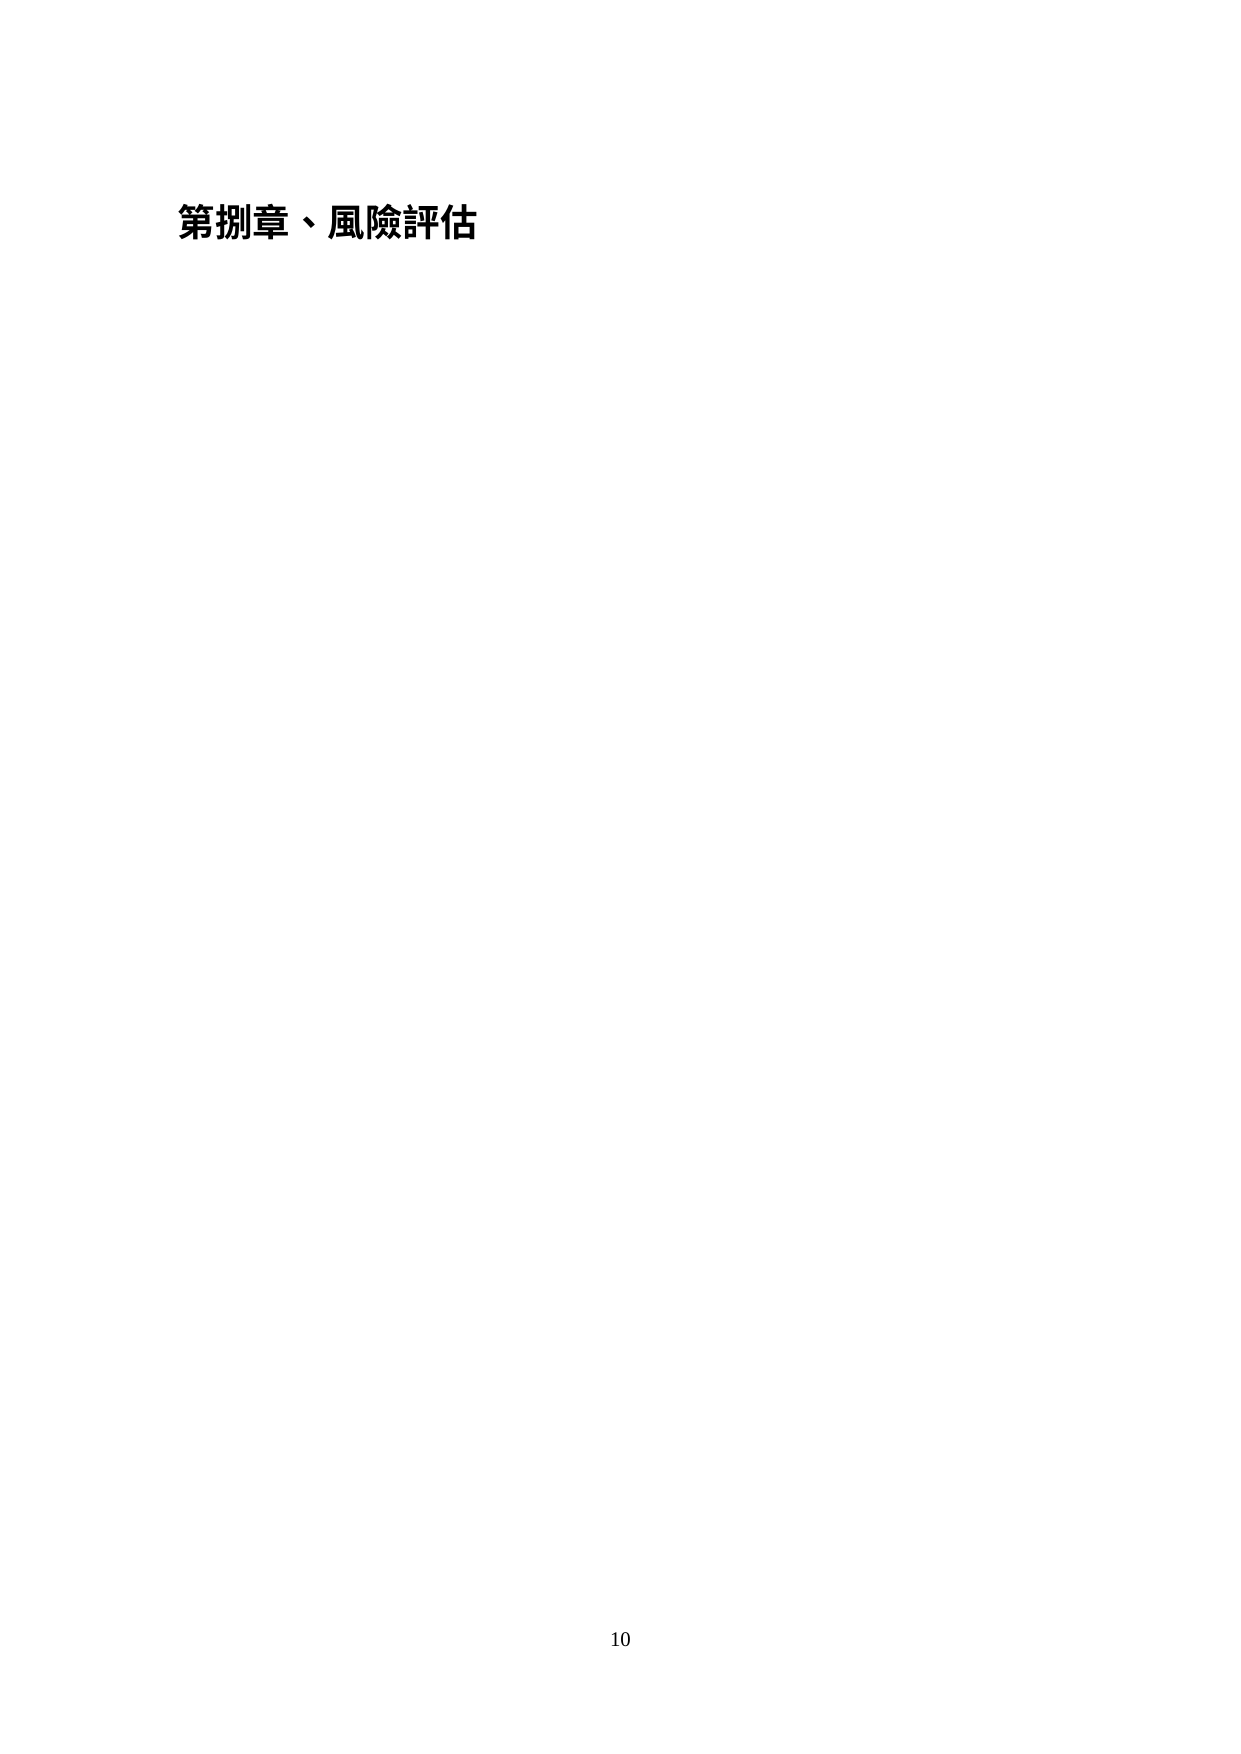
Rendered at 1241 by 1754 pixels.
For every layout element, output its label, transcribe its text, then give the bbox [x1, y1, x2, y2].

subtitle 第捌章、風險評估 [177, 183, 1063, 258]
